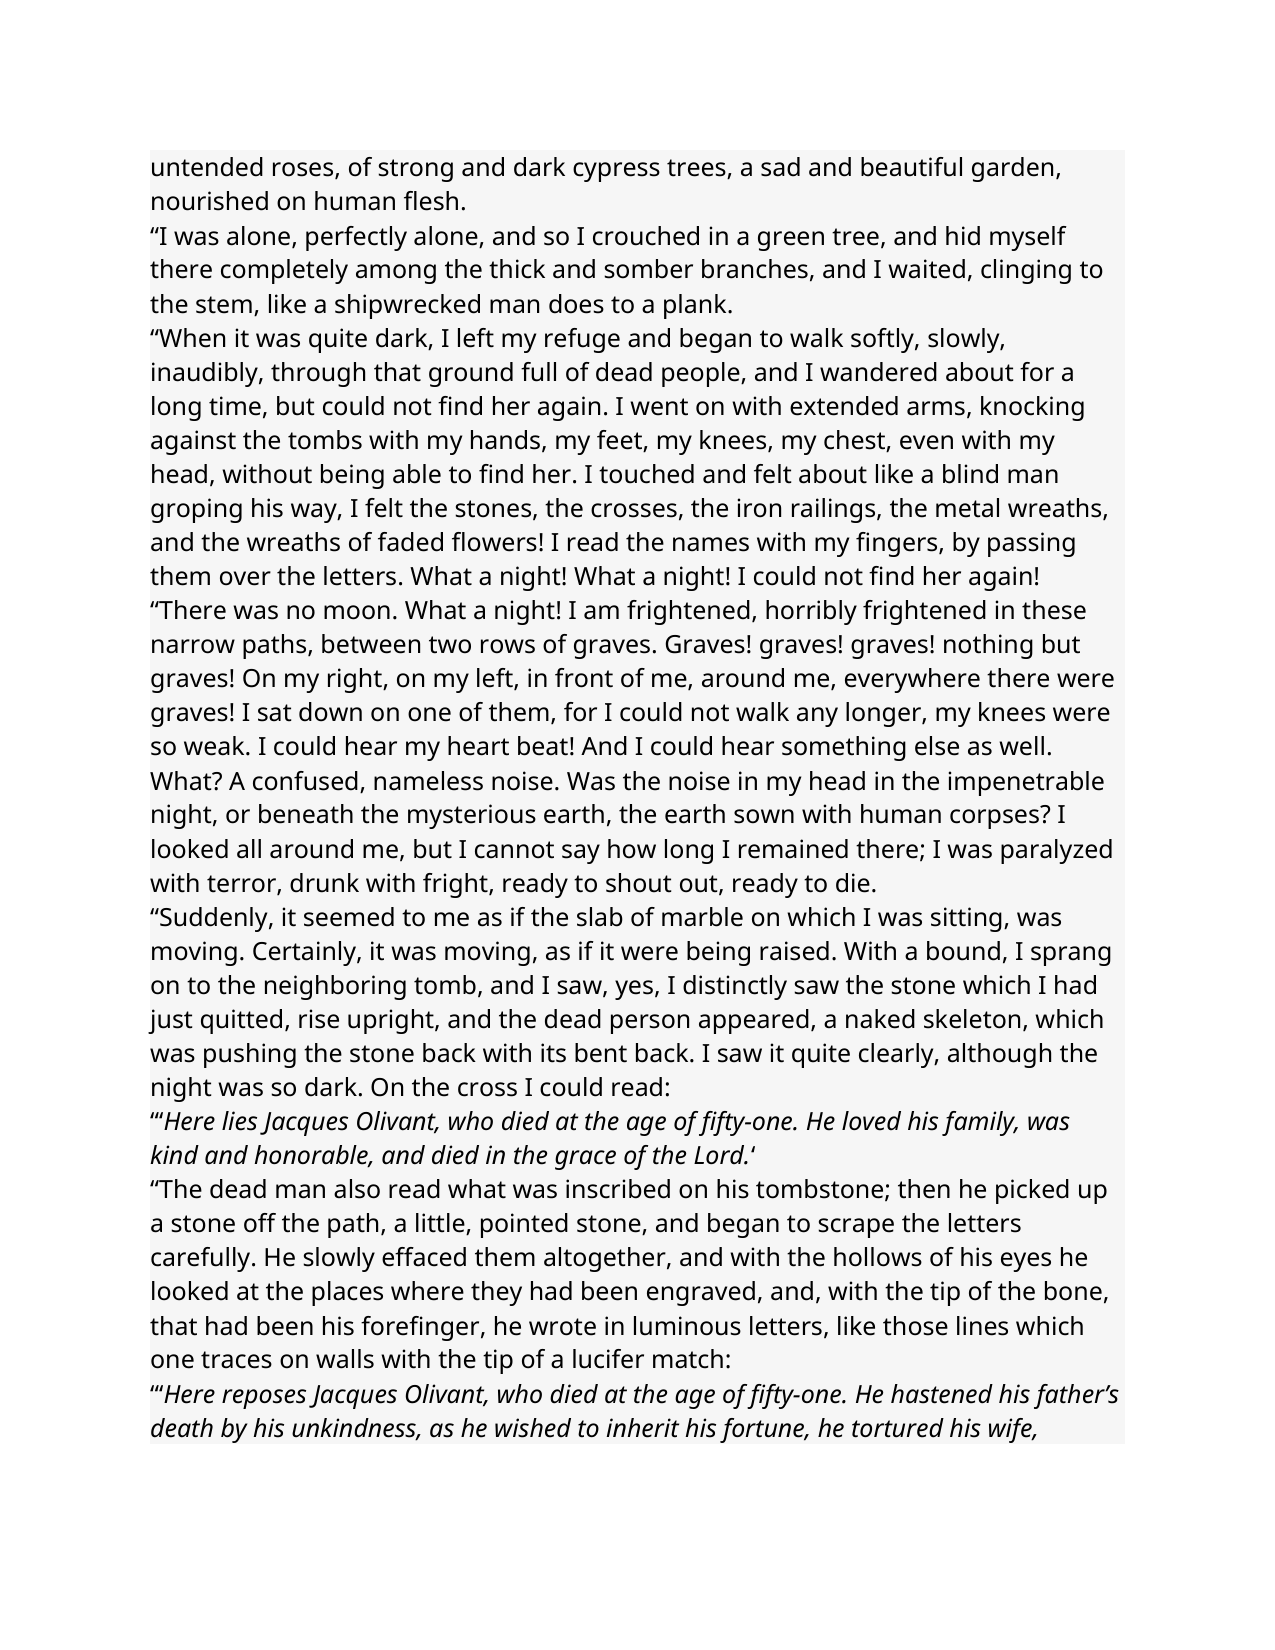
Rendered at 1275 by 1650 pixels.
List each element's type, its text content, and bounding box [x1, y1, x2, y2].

text “There was no moon. What a night! I am frightened, horribly frightened in these narrow paths, between two rows of graves. Graves! graves! graves! nothing but graves! On my right, on my left, in front of me, around me, everywhere there were graves! I sat down on one of them, for I could not walk any longer, my knees were so weak. I could hear my heart beat! And I could hear something else as well. What? A confused, nameless noise. Was the noise in my head in the impenetrable night, or beneath the mysterious earth, the earth sown with human corpses? I looked all around me, but I cannot say how long I remained there; I was paralyzed with terror, drunk with fright, ready to shout out, ready to die. [150, 593, 1125, 899]
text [150, 1376, 1125, 1444]
text “The dead man also read what was inscribed on his tombstone; then he picked up a stone off the path, a little, pointed stone, and began to scrape the letters carefully. He slowly effaced them altogether, and with the hollows of his eyes he looked at the places where they had been engraved, and, with the tip of the bone, that had been his forefinger, he wrote in luminous letters, like those lines which one traces on walls with the tip of a lucifer match: [150, 1172, 1125, 1376]
text “‘Here lies Jacques Olivant, who died at the age of fifty-one. He loved his family, was kind and honorable, and died in the grace of the Lord.‘ [150, 1104, 1125, 1172]
text “When it was quite dark, I left my refuge and began to walk softly, slowly, inaudibly, through that ground full of dead people, and I wandered about for a long time, but could not find her again. I went on with extended arms, knocking against the tombs with my hands, my feet, my knees, my chest, even with my head, without being able to find her. I touched and felt about like a blind man groping his way, I felt the stones, the crosses, the iron railings, the metal wreaths, and the wreaths of faded flowers! I read the names with my fingers, by passing them over the letters. What a night! What a night! I could not find her again! [150, 320, 1125, 593]
text “Suddenly, it seemed to me as if the slab of marble on which I was sitting, was moving. Certainly, it was moving, as if it were being raised. With a bound, I sprang on to the neighboring tomb, and I saw, yes, I distinctly saw the stone which I had just quitted, rise upright, and the dead person appeared, a naked skeleton, which was pushing the stone back with its bent back. I saw it quite clearly, although the night was so dark. On the cross I could read: [150, 899, 1125, 1104]
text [150, 150, 1125, 218]
text “I was alone, perfectly alone, and so I crouched in a green tree, and hid myself there completely among the thick and somber branches, and I waited, clinging to the stem, like a shipwrecked man does to a plank. [150, 218, 1125, 320]
